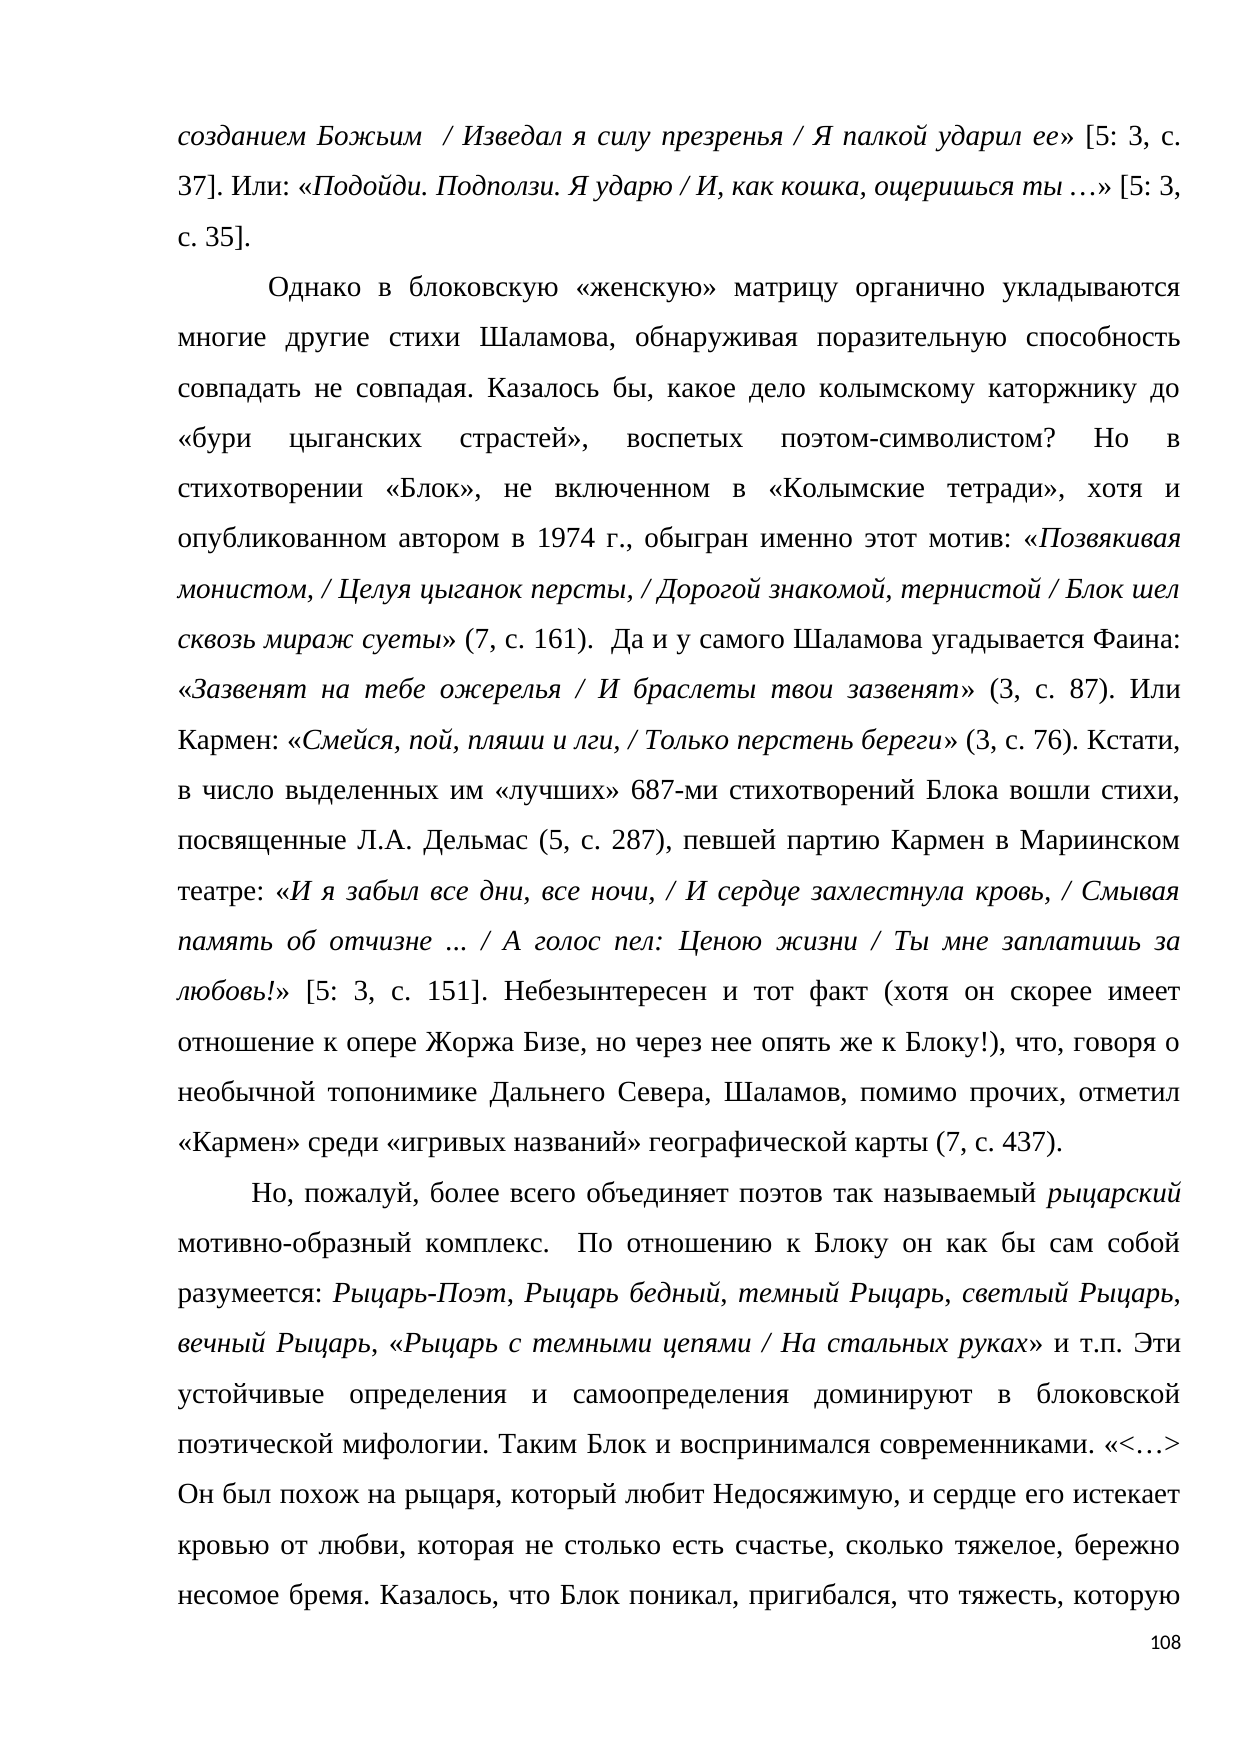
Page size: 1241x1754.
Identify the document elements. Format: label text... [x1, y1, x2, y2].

text Однако в блоковскую «женскую» матрицу органично укладываются многие другие стихи Шаламова, обнаруживая поразительную способность совпадать не совпадая. Казалось бы, какое дело колымскому каторжнику до «бури цыганских страстей», воспетых поэтом-символистом? Но в стихотворении «Блок», не включенном в «Колымские тетради», хотя и опубликованном автором в 1974 г., обыгран именно этот мотив: «Позвякивая монистом, / Целуя цыганок персты, / Дорогой знакомой, тернистой / Блок шел сквозь мираж суеты» (7, с. 161). Да и у самого Шаламова угадывается Фаина: «Зазвенят на тебе ожерелья / И браслеты твои зазвенят» (3, с. 87). Или Кармен: «Смейся, пой, пляши и лги, / Только перстень береги» (3, с. 76). Кстати, в число выделенных им «лучших» 687-ми стихотворений Блока вошли стихи, посвященные Л.А. Дельмас (5, с. 287), певшей партию Кармен в Мариинском театре: «И я забыл все дни, все ночи, / И сердце захлестнула кровь, / Смывая память об отчизне ... / А голос пел: Ценою жизни / Ты мне заплатишь за любовь!» [5: 3, с. 151]. Небезынтересен и тот факт (хотя он скорее имеет отношение к опере Жоржа Бизе, но через нее опять же к Блоку!), что, говоря о необычной топонимике Дальнего Севера, Шаламов, помимо прочих, отметил «Кармен» среди «игривых названий» географической карты (7, с. 437). [177, 269, 1181, 1158]
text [177, 118, 1181, 252]
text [177, 1175, 1181, 1611]
